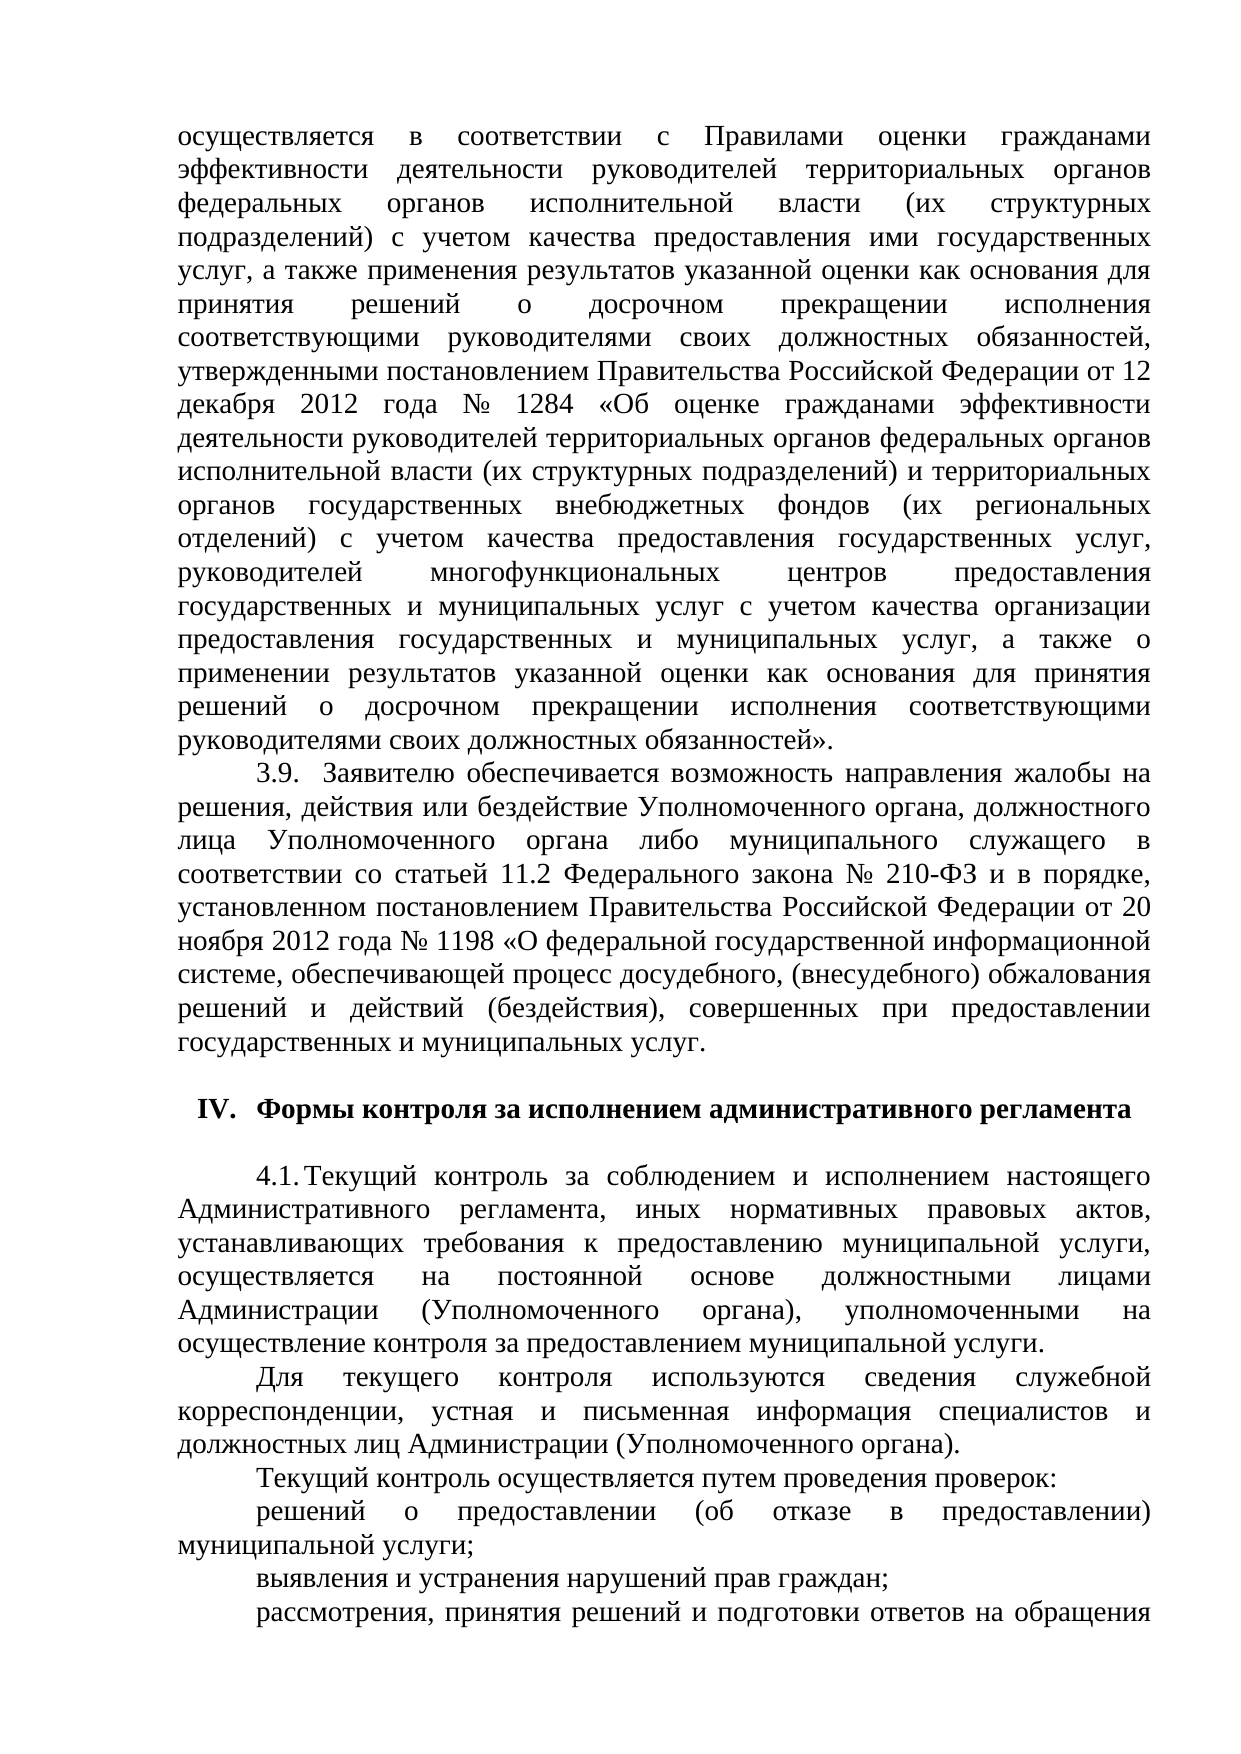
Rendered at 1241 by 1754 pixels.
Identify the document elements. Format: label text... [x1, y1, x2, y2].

list Формы контроля за исполнением административного регламента [177, 1091, 1152, 1124]
text выявления и устранения нарушений прав граждан; [177, 1560, 1152, 1594]
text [177, 118, 1152, 755]
list Заявителю обеспечивается возможность направления жалобы на решения, действия или бездействие Уполномоченного органа, должностного лица Уполномоченного органа либо муниципального служащего в соответствии со статьей 11.2 Федерального закона № 210-ФЗ и в порядке, установленном постановлением Правительства Российской Федерации от 20 ноября 2012 года № 1198 «О федеральной государственной информационной системе, обеспечивающей процесс досудебного, (внесудебного) обжалования решений и действий (бездействия), совершенных при предоставлении государственных и муниципальных услуг. [177, 755, 1152, 1057]
list Текущий контроль за соблюдением и исполнением настоящего Административного регламента, иных нормативных правовых актов, устанавливающих требования к предоставлению муниципальной услуги, осуществляется на постоянной основе должностными лицами Администрации (Уполномоченного органа), уполномоченными на осуществление контроля за предоставлением муниципальной услуги. [177, 1158, 1152, 1359]
text Для текущего контроля используются сведения служебной корреспонденции, устная и письменная информация специалистов и должностных лиц Администрации (Уполномоченного органа). [177, 1359, 1152, 1460]
text Текущий контроль осуществляется путем проведения проверок: [177, 1460, 1152, 1493]
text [177, 1594, 1152, 1627]
text решений о предоставлении (об отказе в предоставлении) муниципальной услуги; [177, 1493, 1152, 1560]
